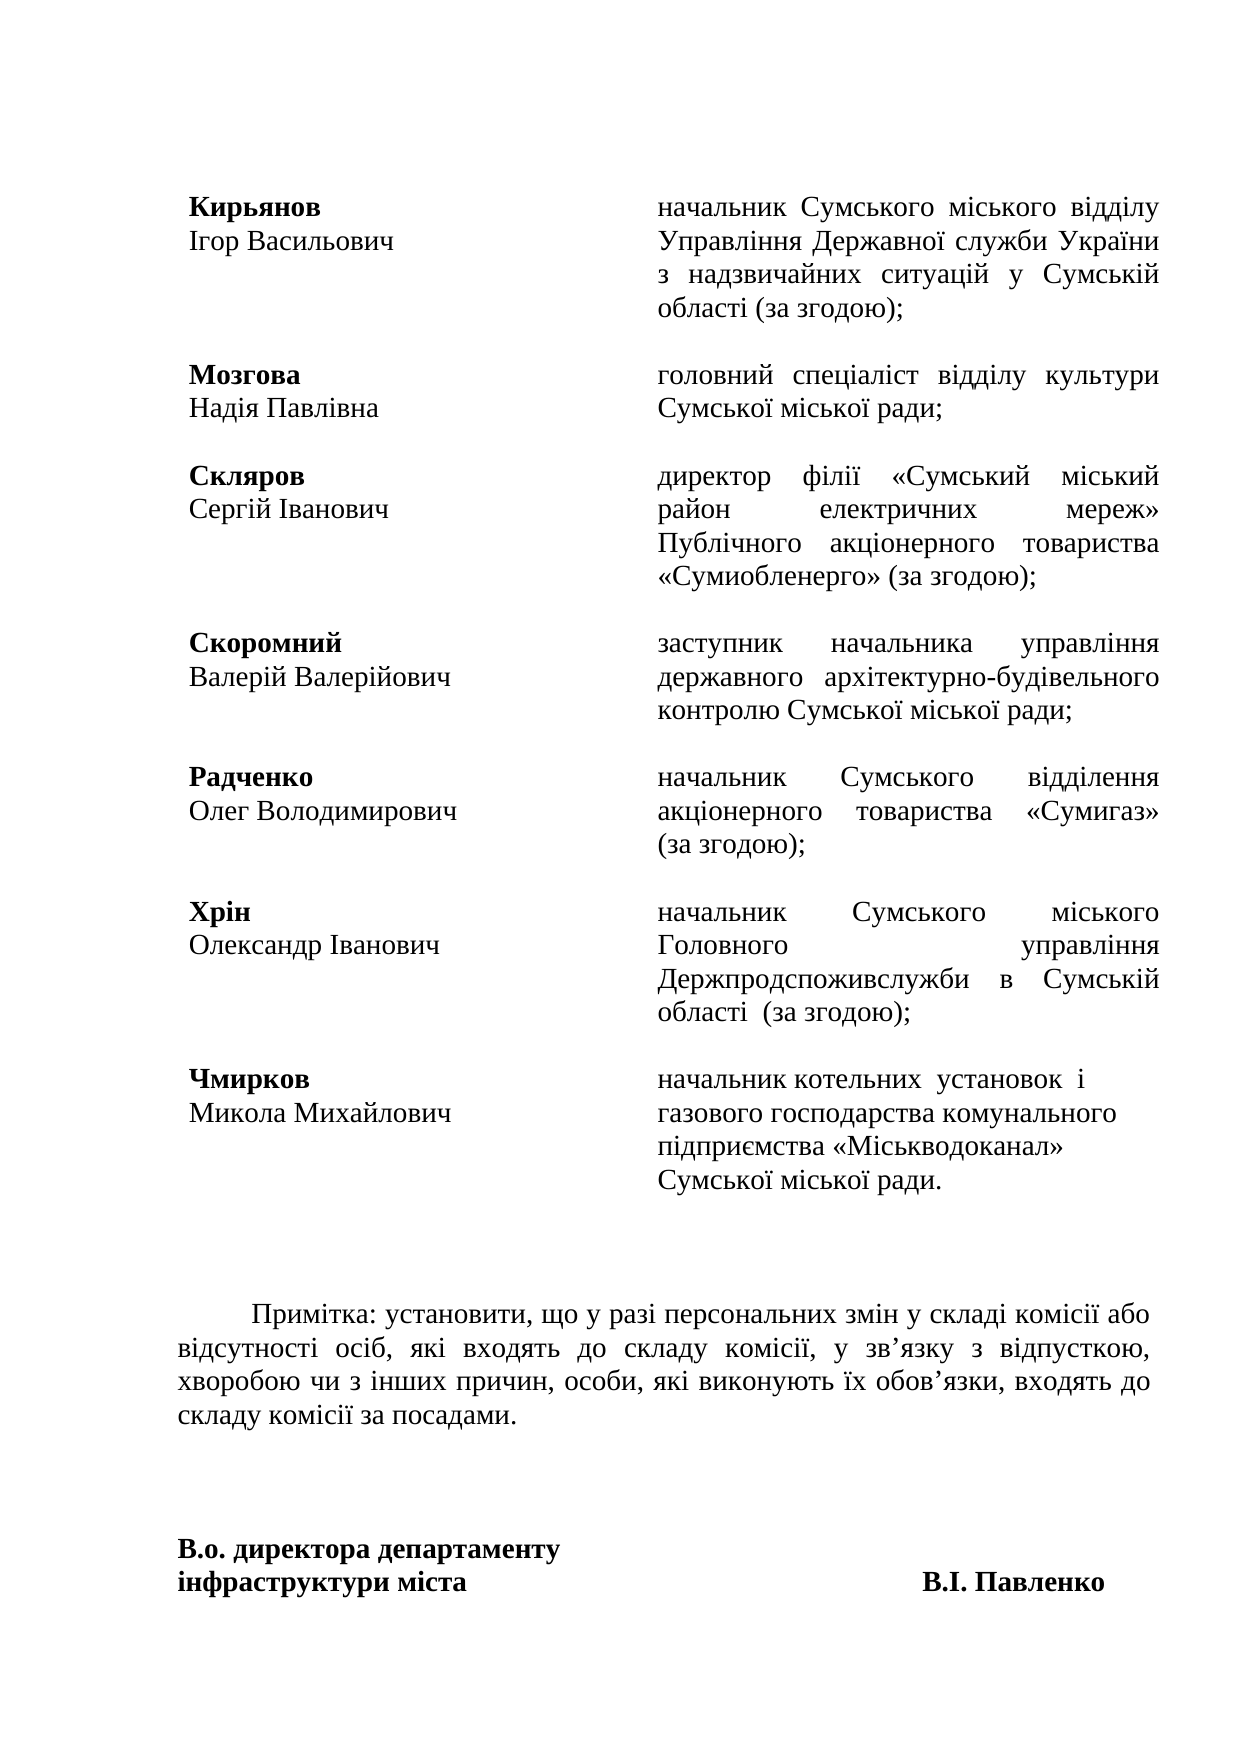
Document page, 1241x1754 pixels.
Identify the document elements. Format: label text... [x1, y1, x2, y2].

text інфраструктури міста В.І. Павленко [177, 1564, 1152, 1598]
text Примітка: установити, що у разі персональних змін у складі комісії або відсутності осіб, які входять до складу комісії, у зв’язку з відпусткою, хворобою чи з інших причин, особи, які виконують їх обов’язки, входять до складу комісії за посадами. [177, 1296, 1152, 1430]
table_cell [177, 89, 646, 1263]
text В.о. директора департаменту [177, 1531, 1152, 1564]
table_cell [646, 89, 1171, 1263]
